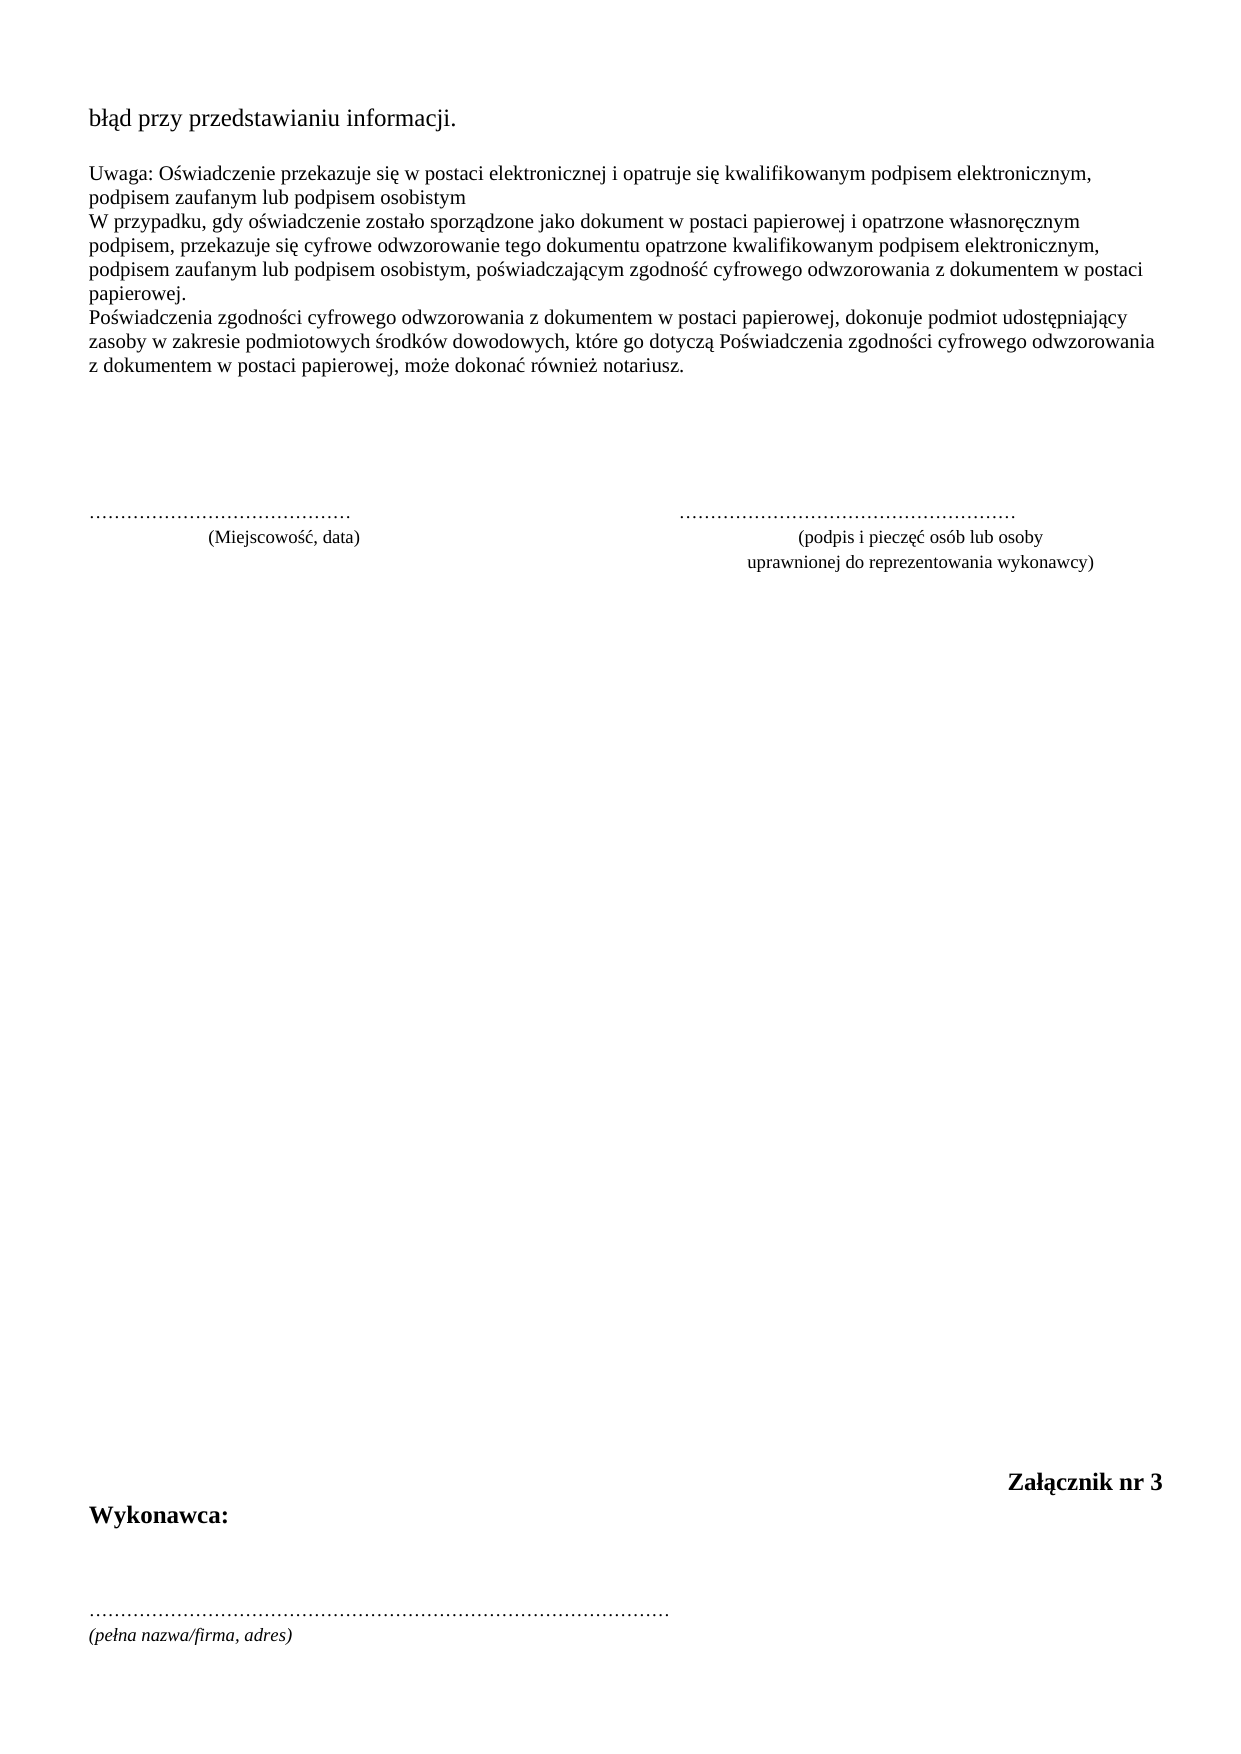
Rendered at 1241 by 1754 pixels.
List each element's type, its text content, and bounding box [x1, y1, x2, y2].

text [89, 1599, 1162, 1620]
text W przypadku, gdy oświadczenie zostało sporządzone jako dokument w postaci papierowej i opatrzone własnoręcznym podpisem, przekazuje się cyfrowe odwzorowanie tego dokumentu opatrzone kwalifikowanym podpisem elektronicznym, podpisem zaufanym lub podpisem osobistym, poświadczającym zgodność cyfrowego odwzorowania z dokumentem w postaci papierowej. [89, 209, 1163, 305]
text …………………………………… ……………………………………………… [89, 501, 1163, 523]
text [89, 103, 1163, 132]
text (Miejscowość, data) (podpis i pieczęć osób lub osoby [89, 526, 1163, 547]
text Poświadczenia zgodności cyfrowego odwzorowania z dokumentem w postaci papierowej, dokonuje podmiot udostępniający zasoby w zakresie podmiotowych środków dowodowych, które go dotyczą Poświadczenia zgodności cyfrowego odwzorowania z dokumentem w postaci papierowej, może dokonać również notariusz. [89, 305, 1163, 377]
text Wykonawca: [89, 1500, 1163, 1528]
text (pełna nazwa/firma, adres) [89, 1623, 1162, 1645]
text Załącznik nr 3 [89, 1467, 1163, 1495]
text Uwaga: Oświadczenie przekazuje się w postaci elektronicznej i opatruje się kwalifikowanym podpisem elektronicznym, podpisem zaufanym lub podpisem osobistym [89, 161, 1163, 209]
text uprawnionej do reprezentowania wykonawcy) [679, 551, 1163, 572]
